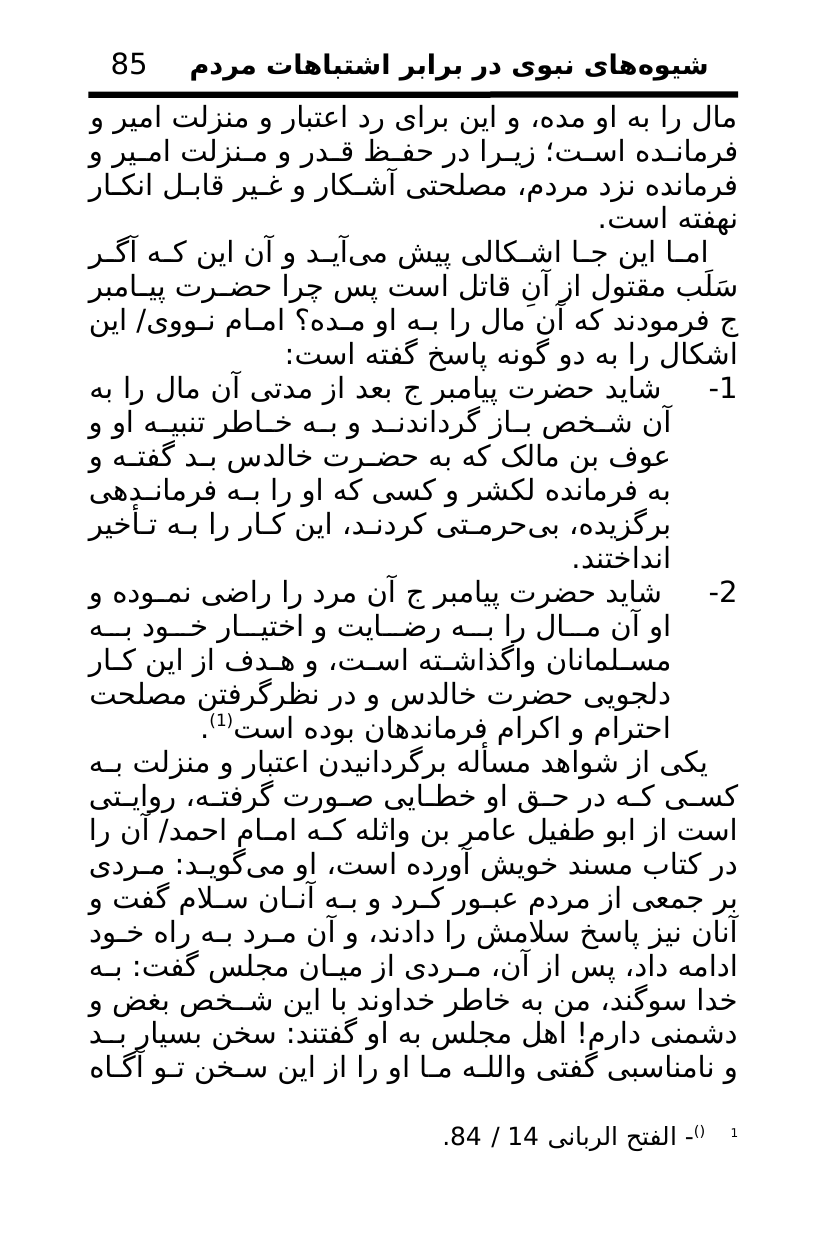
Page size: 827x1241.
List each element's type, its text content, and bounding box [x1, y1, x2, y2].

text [89, 100, 738, 236]
list شاید حضرت پیامبر ج آن مرد را راضی نموده و او آن مال را به رضایت و اختیار خود به مسلمانان واگذاشته است، و هدف از این کار دلجویی حضرت خالدس و در نظرگرفتن مصلحت احترام و اکرام فرماندهان بوده است(). [89, 575, 708, 745]
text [89, 745, 738, 1085]
list شاید حضرت پیامبر ج بعد از مدتی آن مال را به آن شخص باز گرداندند و به خاطر تنبیه او و عوف بن مالک که به حضرت خالدس بد گفته و به فرمانده لکشر و کسی که او را به فرماندهی برگزیده، بی‌حرمتی کردند، این کار را به تأخیر انداختند. [89, 372, 708, 575]
text اما این جا اشکالی پیش می‌آید و آن این که آگر سَلَب مقتول از آنِ قاتل است پس چرا حضرت پیامبر ج فرمودند که آن مال را به او مده؟ امام نووی/ این اشکال را به دو گونه پاسخ گفته است: [89, 236, 738, 372]
